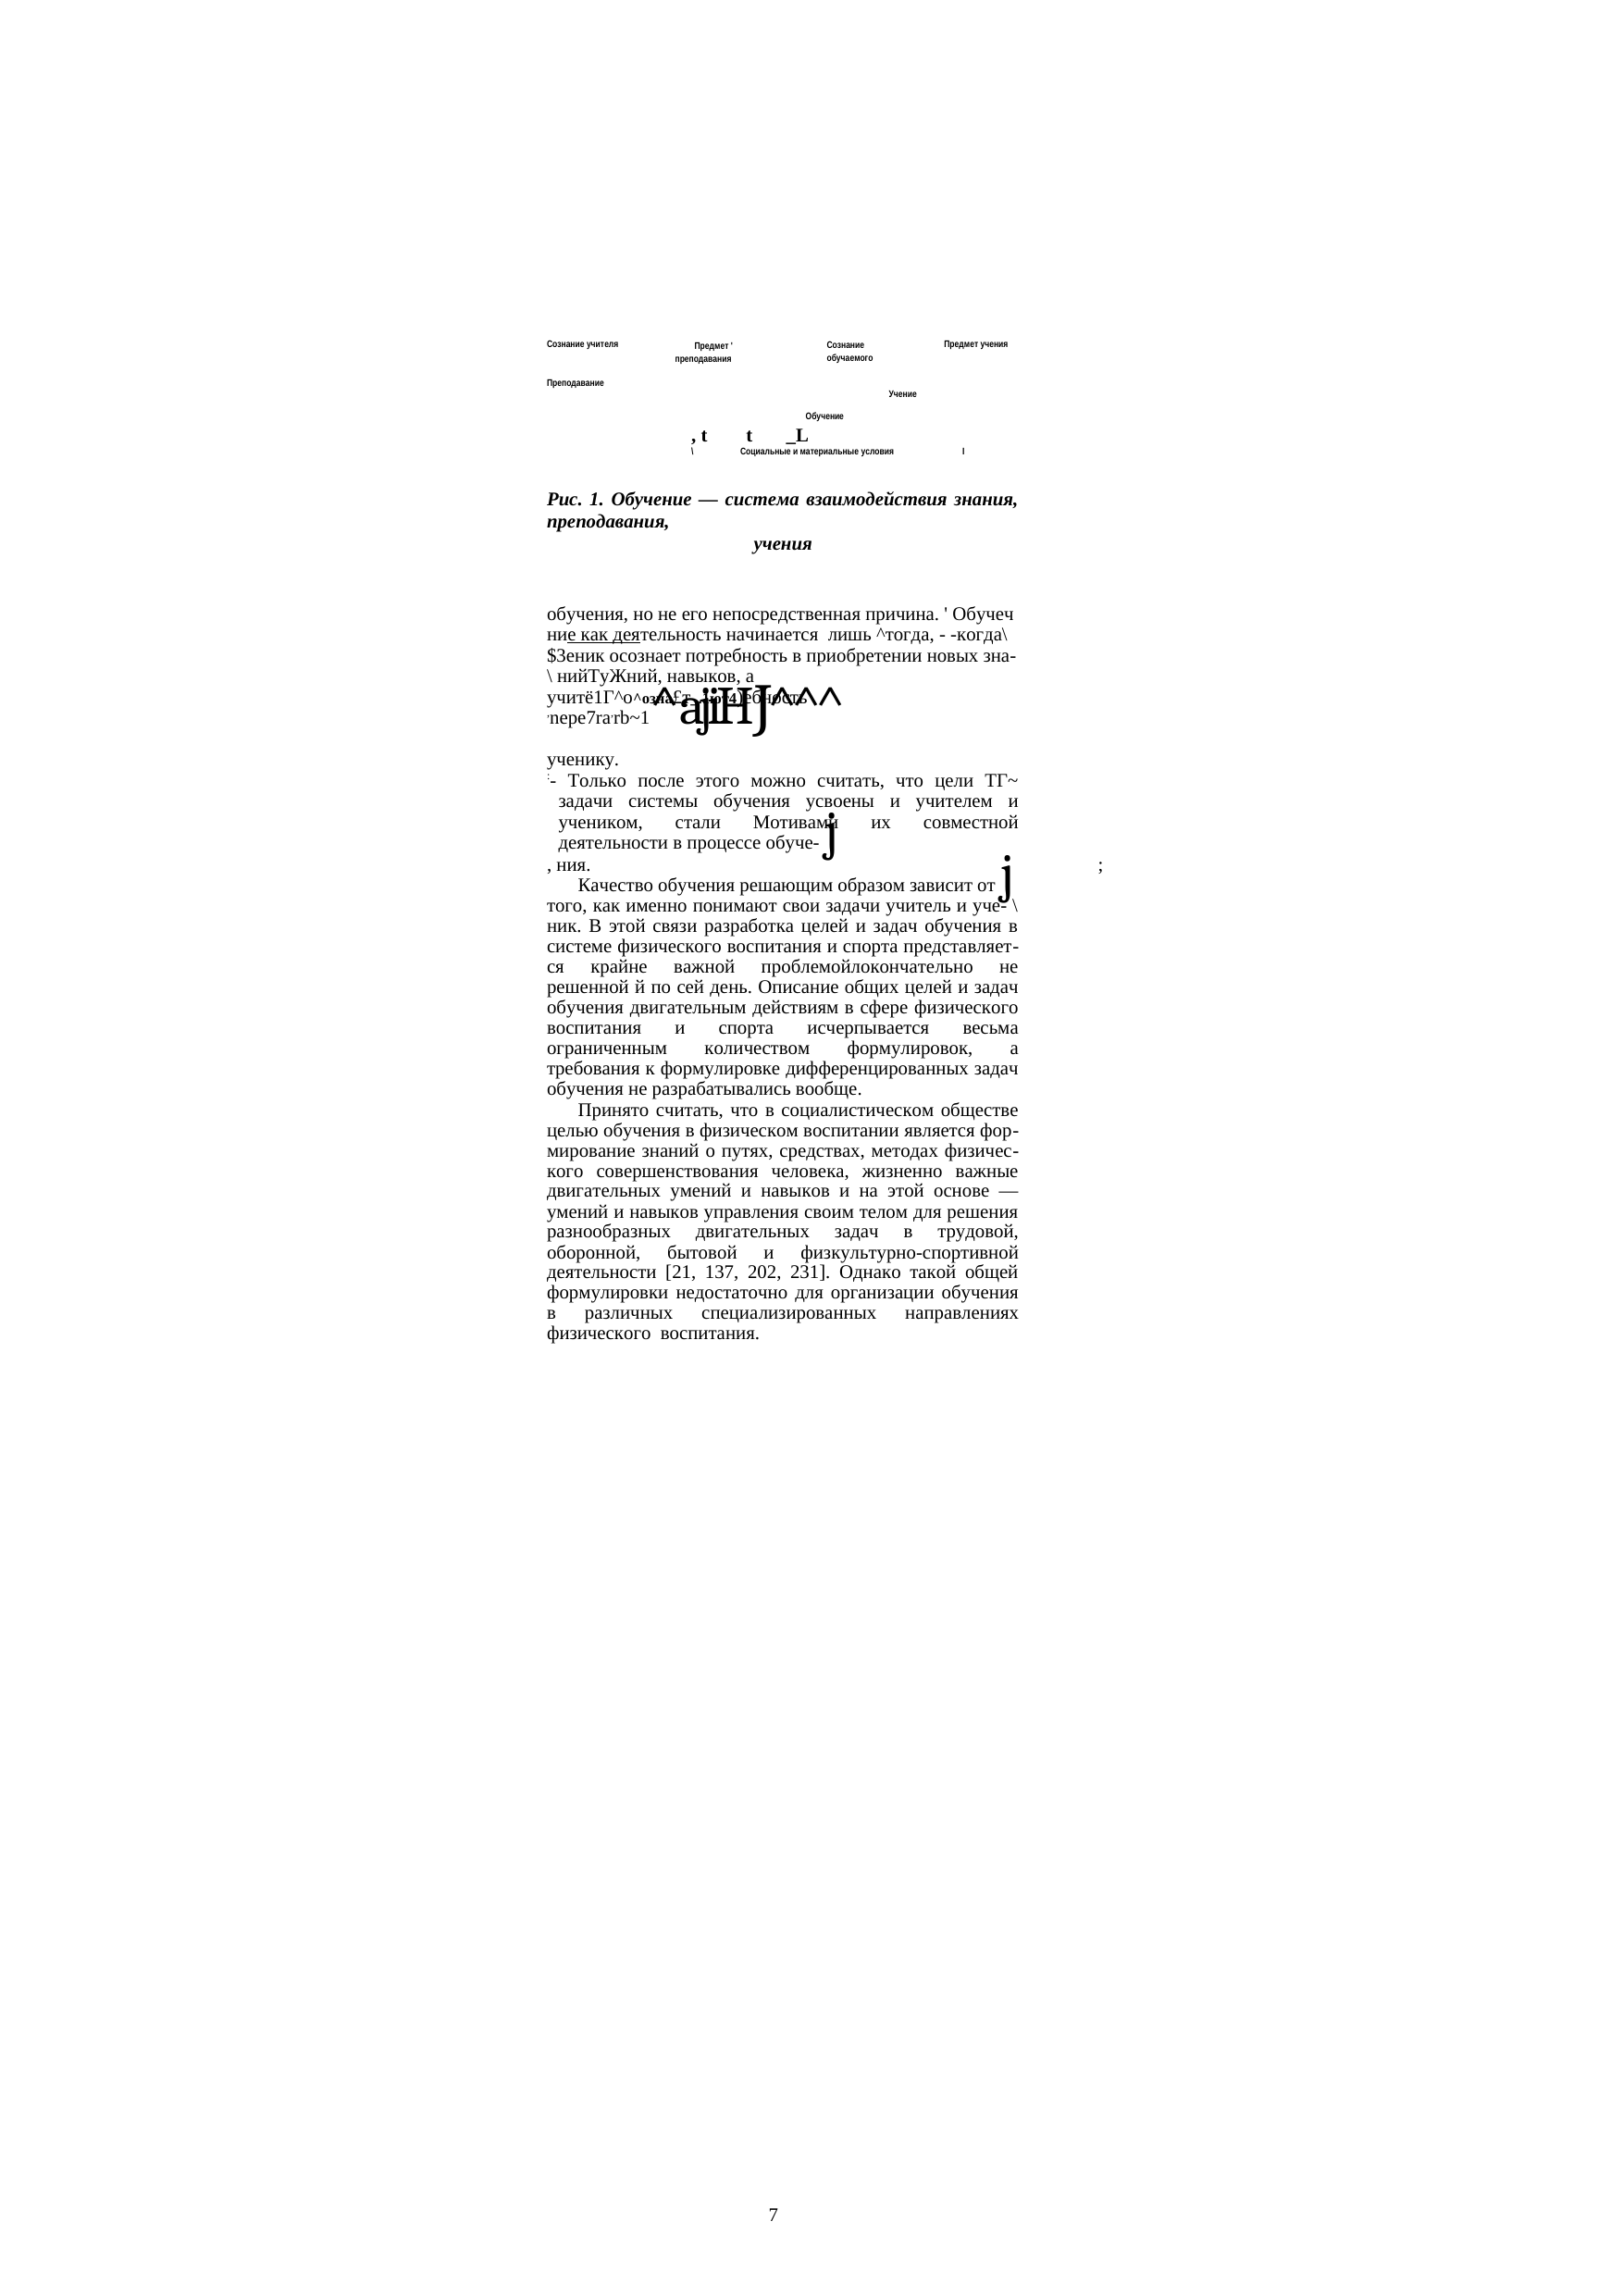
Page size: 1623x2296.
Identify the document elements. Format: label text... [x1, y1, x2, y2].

text :- Только после этого можно считать, что цели ТГ~ задачи системы обучения усвоены и учителем и учеником, стали Мотивами их совместной деятельности в процессе обуче- j [547, 770, 1019, 853]
text Рис. 1. Обучение — система взаимодействия знания, преподавания, [547, 488, 1019, 532]
text обучения, но не его непосредственная причина. ' Обучеч ние как деятельность начинается лишь ^тогда, - -когда\ $3еник осознает потребность в приобретении новых зна- \ нийТуЖний, навыков, а учитё1Г^о^озна£т_.1ют4)ебность [547, 603, 1019, 708]
text , ния. ; [547, 853, 1019, 875]
text , t t _L [691, 424, 1019, 446]
text Принято считать, что в социалистическом обществе целью обучения в физическом воспитании является формирование знаний о путях, средствах, методах физического совершенствования человека, жизненно важные двигательных умений и навыков и на этой основе — умений и навыков управления своим телом для решения разнообразных двигательных задач в трудовой, оборонной, бытовой и физкультурно-спортивной деятельности [21, 137, 202, 231]. Однако такой общей формулировки недостаточно для организации обучения в различных специализированных направлениях физического воспитания. [547, 1099, 1019, 1344]
text Качество обучения решающим образом зависит от j того, как именно понимают свои задачи учитель и уче- \ ник. В этой связи разработка целей и задач обучения в системе физического воспитания и спорта представляется крайне важной проблемойлокончательно не решенной й по сей день. Описание общих целей и задач обучения двигательным действиям в сфере физического воспитания и спорта исчерпывается весьма ограниченным количеством формулировок, а требования к формулировке дифференцированных задач обучения не разрабатывались вообще. [547, 875, 1019, 1099]
text Предмет ' преподавания [675, 340, 746, 365]
text учения [547, 532, 1019, 554]
text ,nepe7ra,rb~1^ajiHЈ^^^ ученику. [547, 708, 1019, 770]
text Сознание обучаемого [826, 339, 896, 364]
